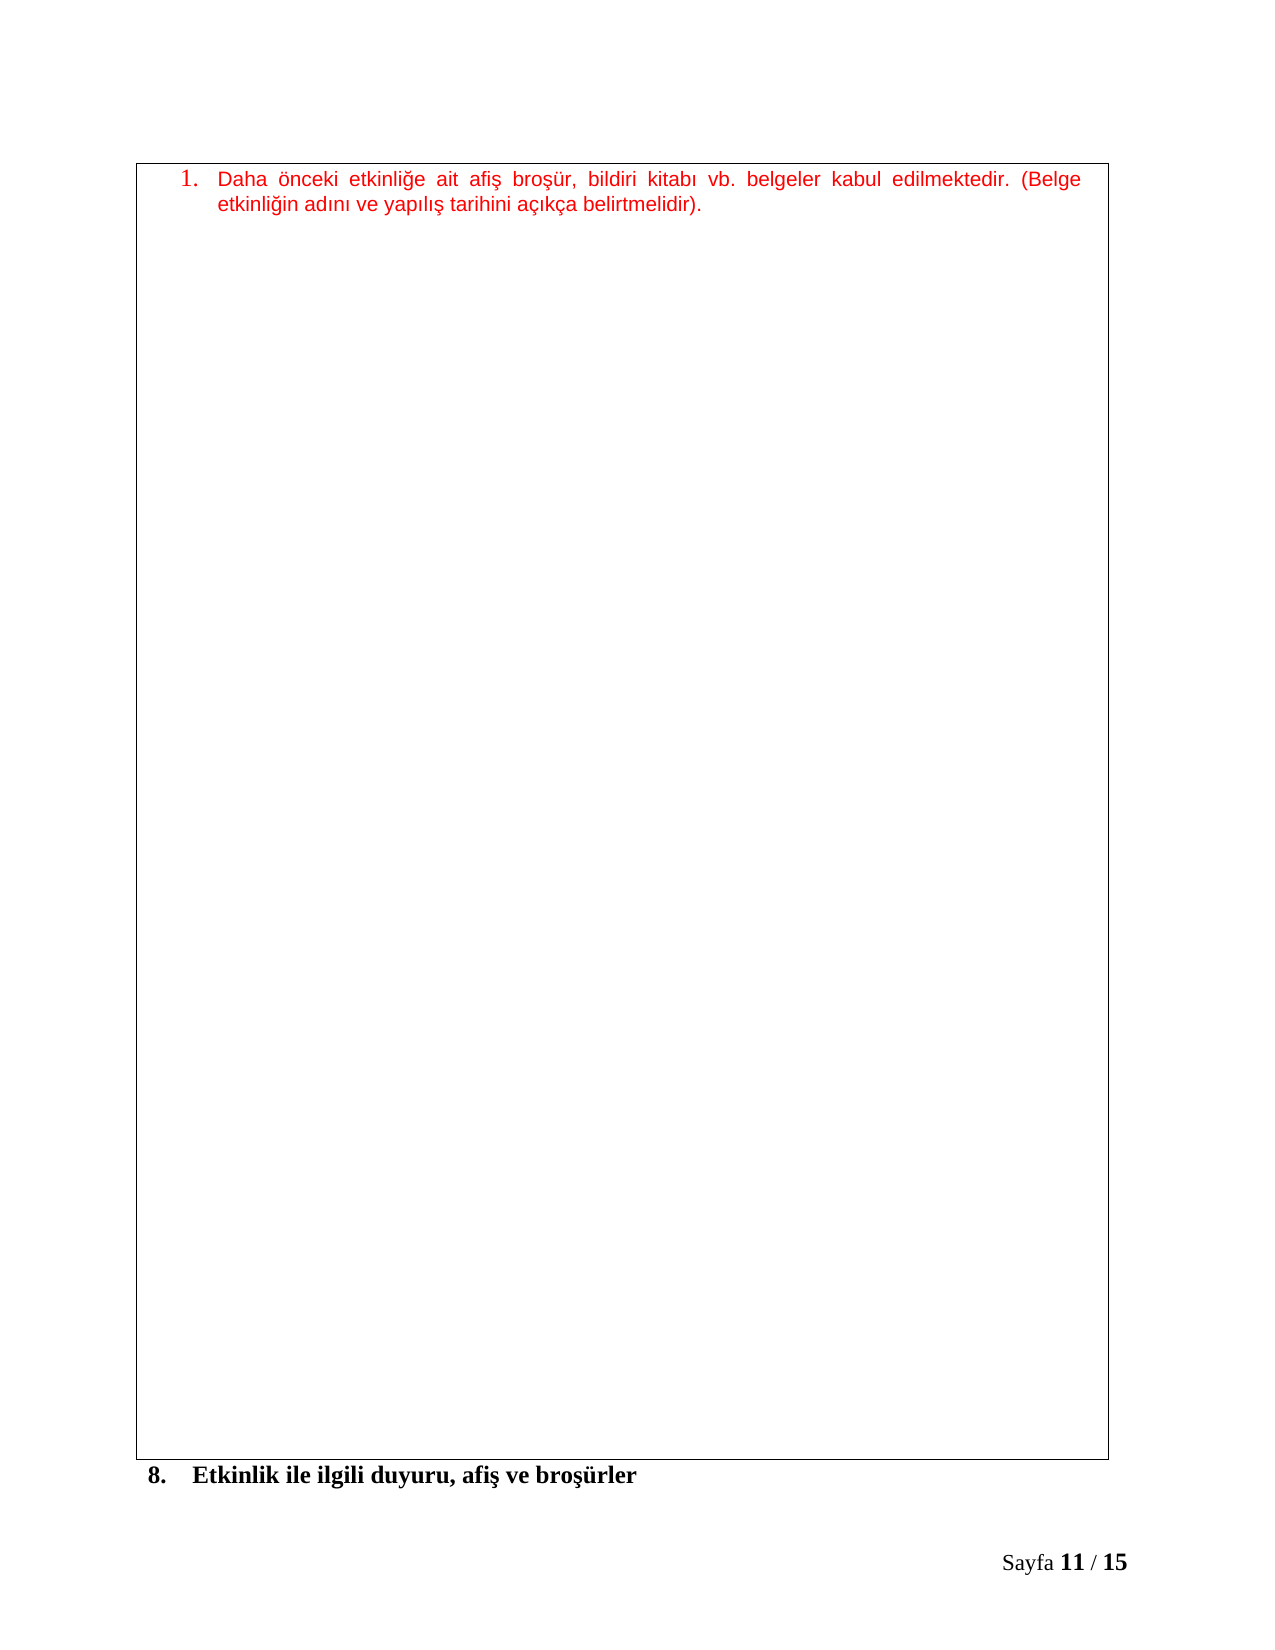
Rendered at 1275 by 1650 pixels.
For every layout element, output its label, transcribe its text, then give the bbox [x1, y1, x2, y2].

table_header Daha önceki etkinliğe ait afiş broşür, bildiri kitabı vb. belgeler kabul edilmektedir. (Belge etkinliğin adını ve yapılış tarihini açıkça belirtmelidir). [137, 164, 1108, 1459]
list Etkinlik ile ilgili duyuru, afiş ve broşürler [148, 1460, 1127, 1489]
